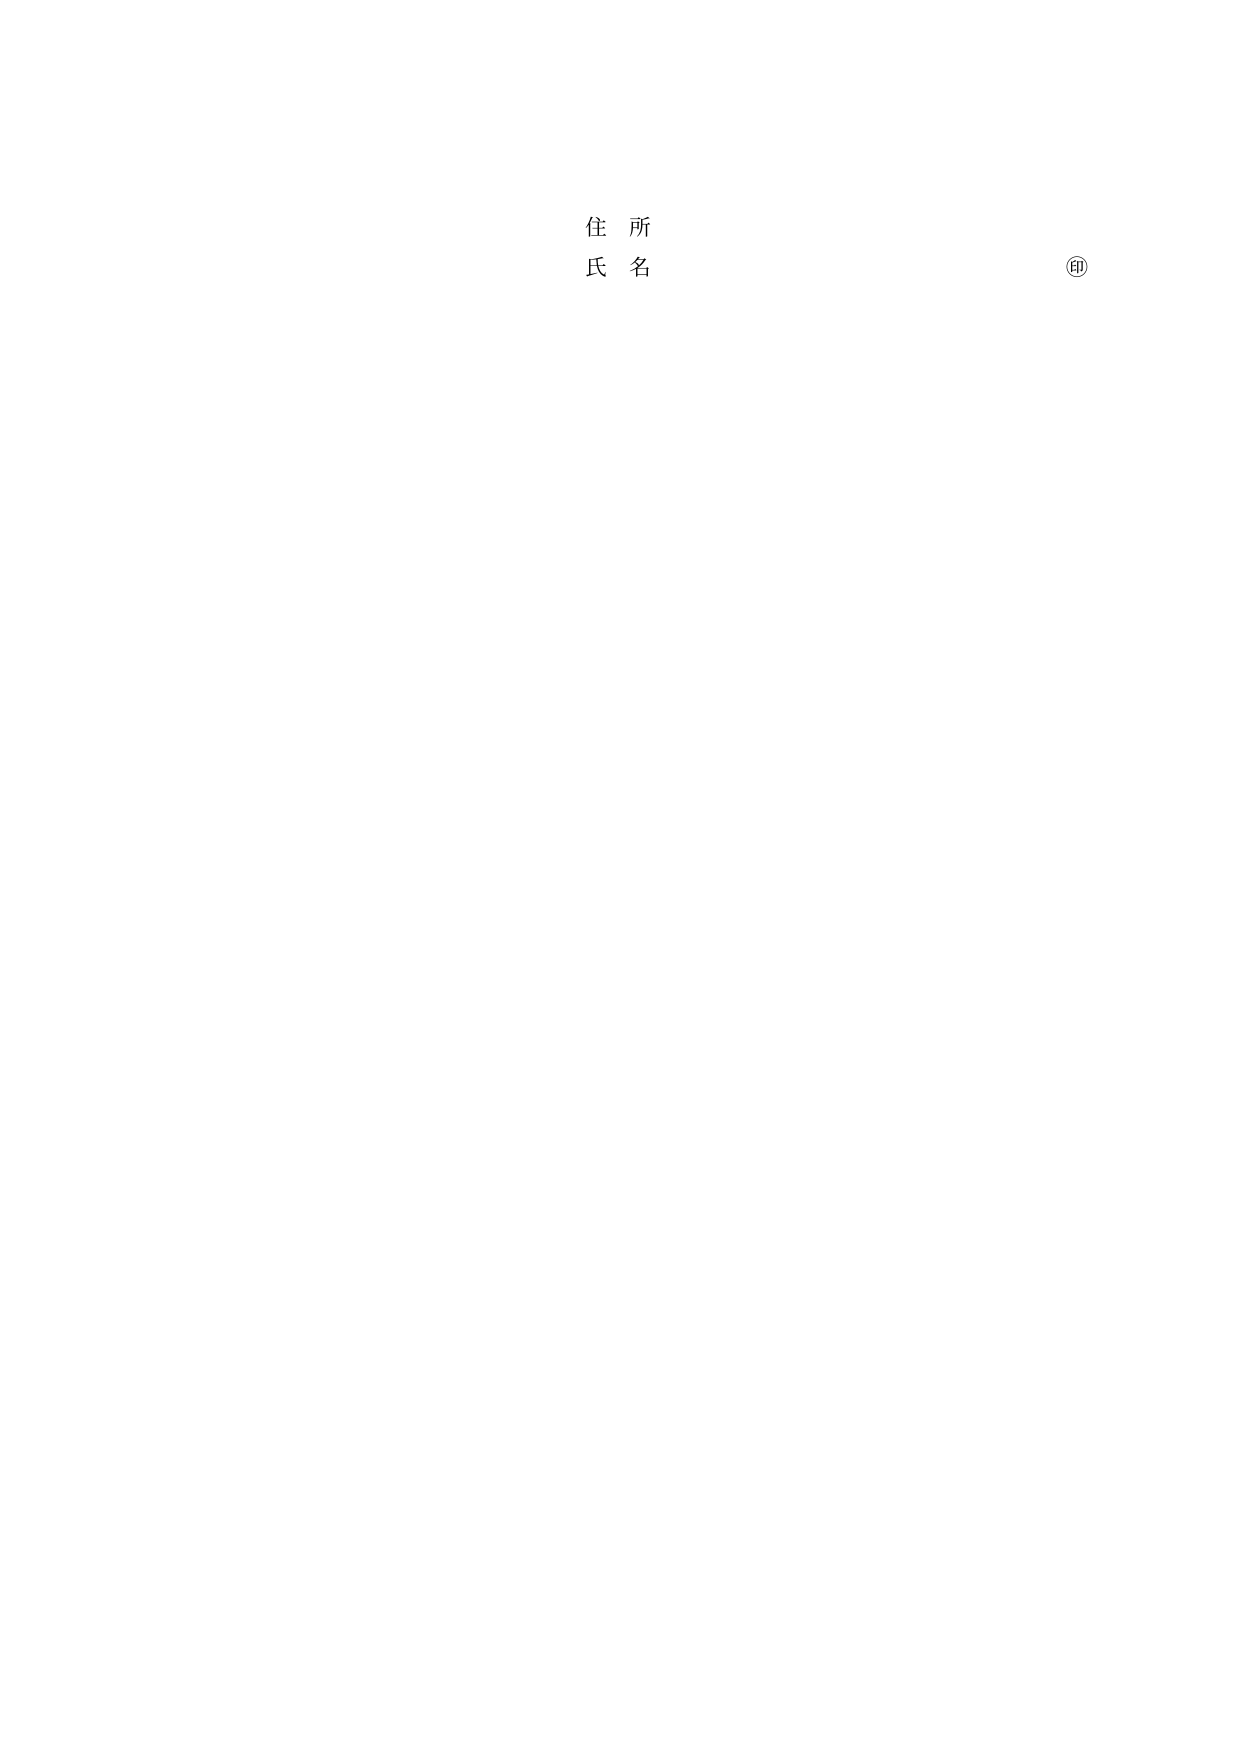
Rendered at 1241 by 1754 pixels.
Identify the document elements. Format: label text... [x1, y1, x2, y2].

text 住 所 [148, 206, 1092, 246]
text 氏 名 ㊞ [148, 246, 1092, 286]
